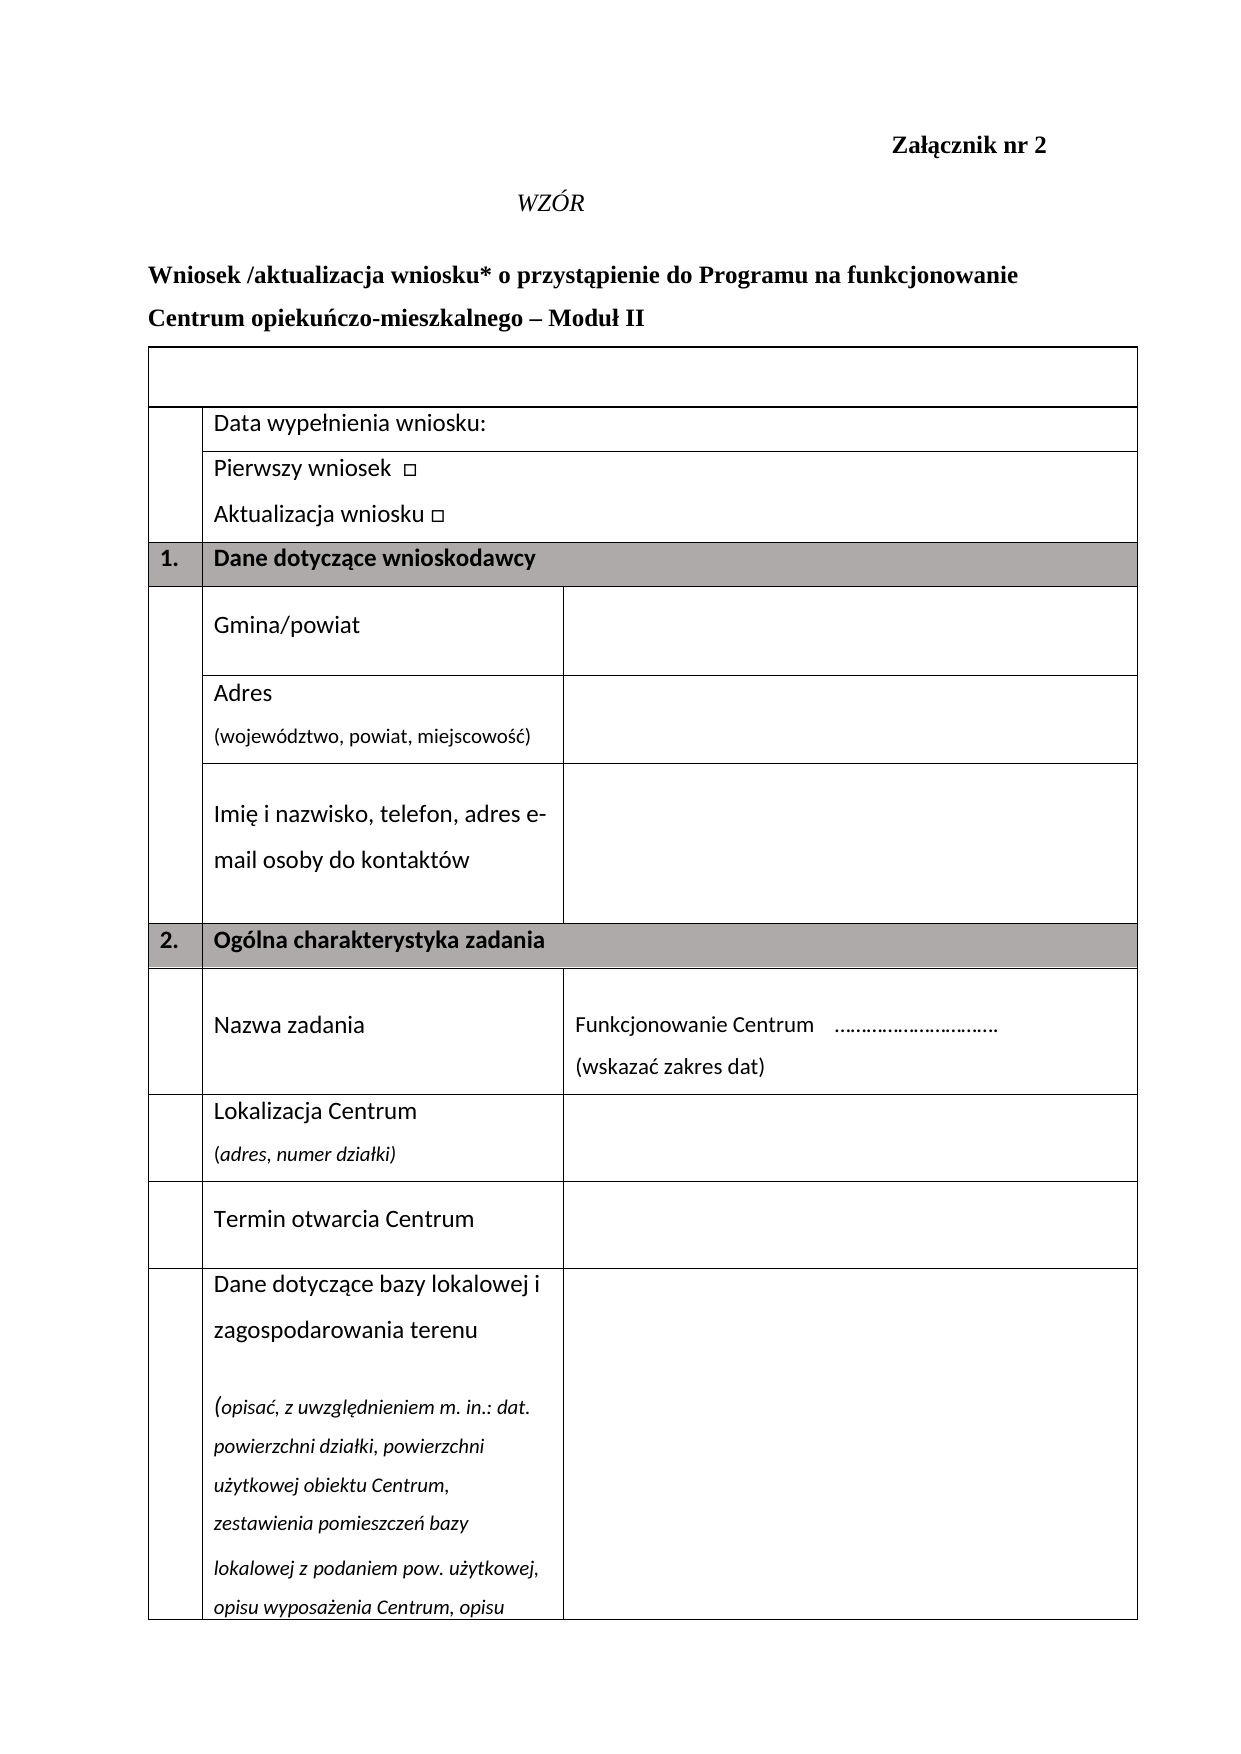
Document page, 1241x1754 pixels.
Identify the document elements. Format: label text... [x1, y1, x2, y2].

table_cell [564, 1182, 1137, 1267]
text Załącznik nr 2 [369, 130, 1092, 159]
table_cell [564, 1269, 1137, 1619]
table_cell Dane dotyczące wnioskodawcy [203, 543, 1137, 586]
table_cell [149, 587, 202, 923]
table_cell [564, 676, 1137, 763]
table_cell [149, 1182, 202, 1267]
table_cell 2. [149, 924, 202, 967]
table_cell 1. [149, 543, 202, 586]
table_cell Gmina/powiat [203, 587, 563, 675]
table_header [149, 348, 1137, 406]
table_cell Ogólna charakterystyka zadania [203, 924, 1137, 967]
table_cell Adres (województwo, powiat, miejscowość) [203, 676, 563, 763]
table_cell Funkcjonowanie Centrum …………………………. (wskazać zakres dat) [564, 969, 1137, 1093]
table_cell [564, 764, 1137, 923]
table_cell Data wypełnienia wniosku: [203, 408, 1137, 451]
table_cell [149, 969, 202, 1093]
table_cell [149, 408, 202, 542]
text WZÓR [443, 188, 1092, 217]
table_cell [149, 1095, 202, 1181]
table_cell Nazwa zadania [203, 969, 563, 1093]
text Wniosek /aktualizacja wniosku* o przystąpienie do Programu na funkcjonowanie Centrum opiekuńczo-mieszkalnego – Moduł II [148, 260, 1092, 332]
table_cell Lokalizacja Centrum (adres, numer działki) [203, 1095, 563, 1181]
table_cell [203, 1269, 563, 1619]
table_cell [564, 587, 1137, 675]
table_cell Imię i nazwisko, telefon, adres e-mail osoby do kontaktów [203, 764, 563, 923]
table_cell [149, 1269, 202, 1619]
table_cell Termin otwarcia Centrum [203, 1182, 563, 1267]
table_cell Pierwszy wniosek □ Aktualizacja wniosku □ [203, 452, 1137, 542]
table_cell [564, 1095, 1137, 1181]
